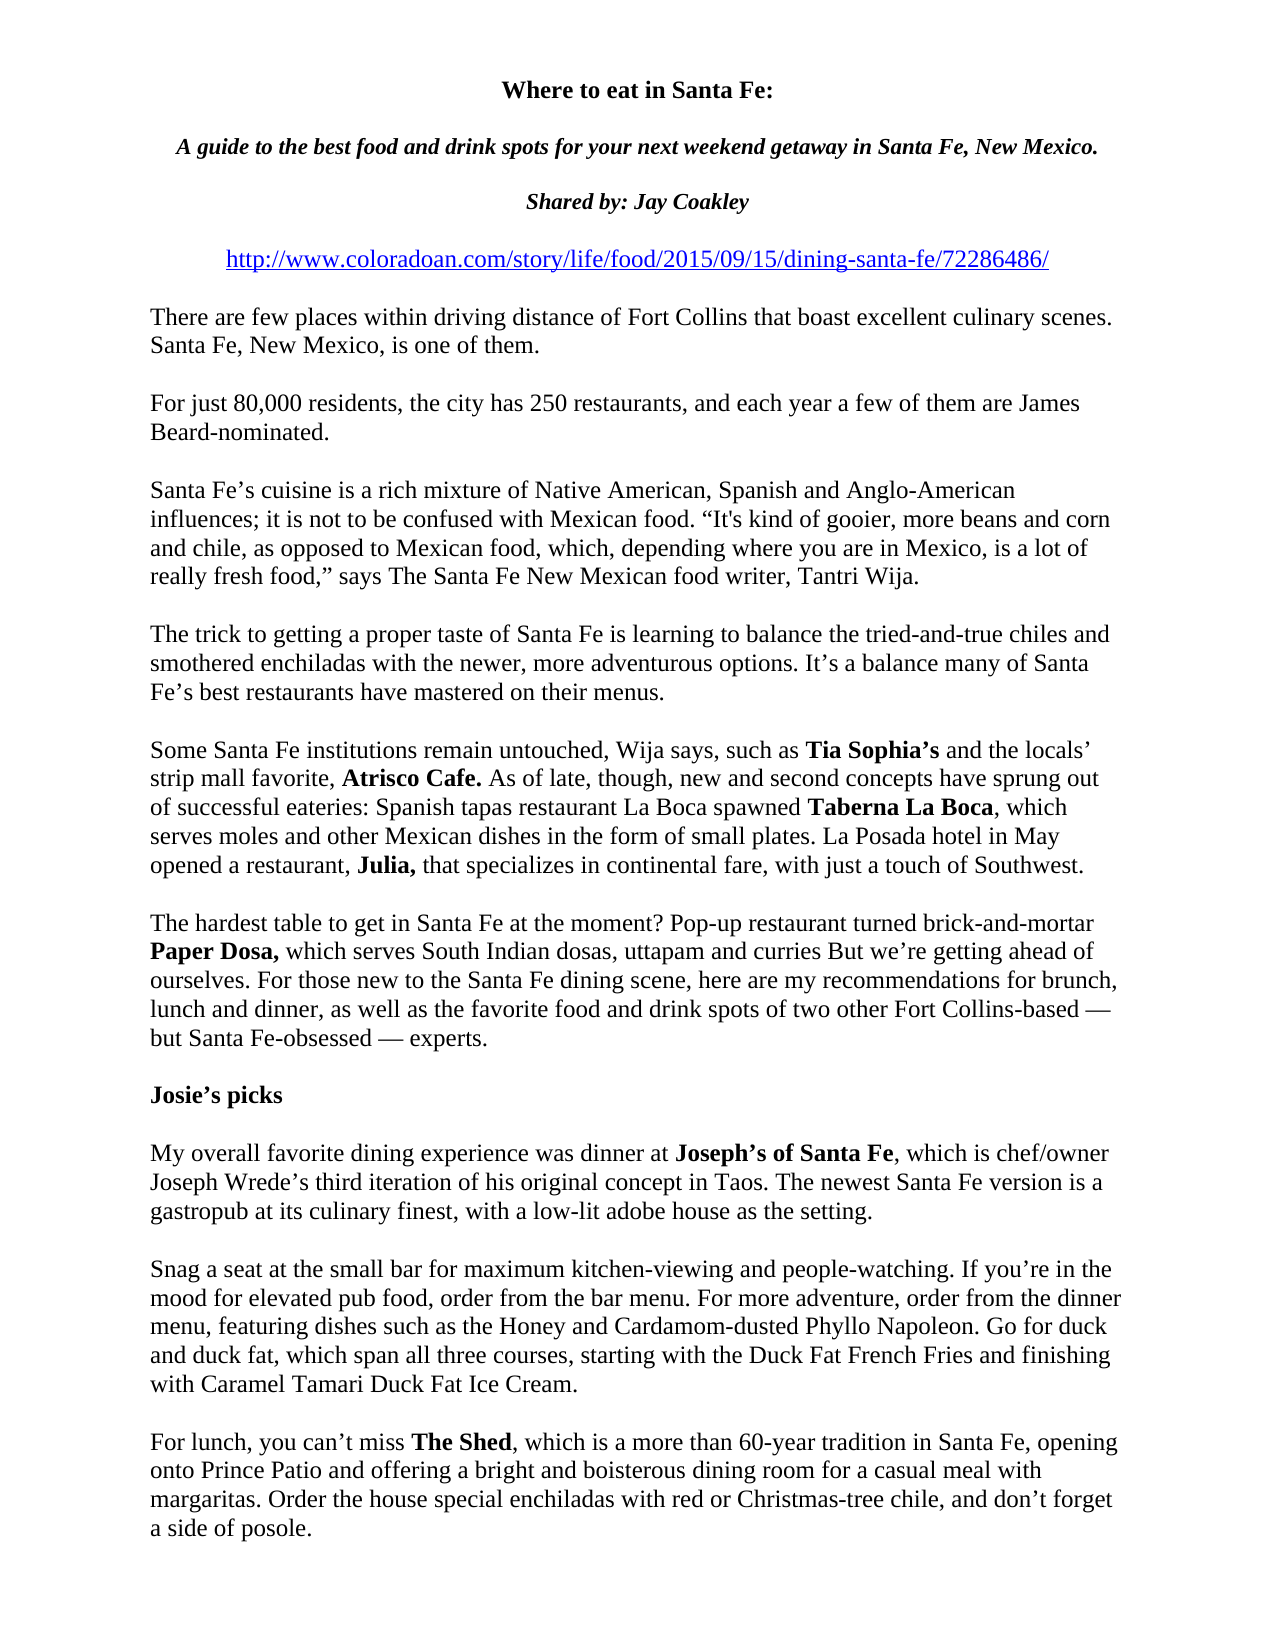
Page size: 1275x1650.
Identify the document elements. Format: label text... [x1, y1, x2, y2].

text The trick to getting a proper taste of Santa Fe is learning to balance the tried-and-true chiles and smothered enchiladas with the newer, more adventurous options. It’s a balance many of Santa Fe’s best restaurants have mastered on their menus. [150, 619, 1125, 706]
text The hardest table to get in Santa Fe at the moment? Pop-up restaurant turned brick-and-mortar Paper Dosa, which serves South Indian dosas, uttapam and curries But we’re getting ahead of ourselves. For those new to the Santa Fe dining scene, here are my recommendations for brunch, lunch and dinner, as well as the favorite food and drink spots of two other Fort Collins-based — but Santa Fe-obsessed — experts. [150, 908, 1125, 1051]
text My overall favorite dining experience was dinner at Joseph’s of Santa Fe, which is chef/owner Joseph Wrede’s third iteration of his original concept in Taos. The newest Santa Fe version is a gastropub at its culinary finest, with a low-lit adobe house as the setting. [150, 1138, 1125, 1225]
title http://www.coloradoan.com/story/life/food/2015/09/15/dining-santa-fe/72286486/ [150, 244, 1125, 273]
title A guide to the best food and drink spots for your next weekend getaway in Santa Fe, New Mexico. [150, 133, 1125, 159]
text Some Santa Fe institutions remain untouched, Wija says, such as Tia Sophia’s and the locals’ strip mall favorite, Atrisco Cafe. As of late, though, new and second concepts have sprung out of successful eateries: Spanish tapas restaurant La Boca spawned Taberna La Boca, which serves moles and other Mexican dishes in the form of small plates. La Posada hotel in May opened a restaurant, Julia, that specializes in continental fare, with just a touch of Southwest. [150, 735, 1125, 878]
text Josie’s picks [150, 1081, 1125, 1109]
text For just 80,000 residents, the city has 250 restaurants, and each year a few of them are James Beard-nominated. [150, 388, 1125, 446]
text There are few places within driving distance of Fort Collins that boast excellent culinary scenes. Santa Fe, New Mexico, is one of them. [150, 302, 1125, 359]
title Shared by: Jay Coakley [150, 188, 1125, 215]
text Snag a seat at the small bar for maximum kitchen-viewing and people-watching. If you’re in the mood for elevated pub food, order from the bar menu. For more adventure, order from the dinner menu, featuring dishes such as the Honey and Cardamom-dusted Phyllo Napoleon. Go for duck and duck fat, which span all three courses, starting with the Duck Fat French Fries and finishing with Caramel Tamari Duck Fat Ice Cream. [150, 1254, 1125, 1398]
text For lunch, you can’t miss The Shed, which is a more than 60-year tradition in Santa Fe, opening onto Prince Patio and offering a bright and boisterous dining room for a casual meal with margaritas. Order the house special enchiladas with red or Christmas-tree chile, and don’t forget a side of posole. [150, 1427, 1125, 1542]
text Santa Fe’s cuisine is a rich mixture of Native American, Spanish and Anglo-American influences; it is not to be confused with Mexican food. “It's kind of gooier, more beans and corn and chile, as opposed to Mexican food, which, depending where you are in Mexico, is a lot of really fresh food,” says The Santa Fe New Mexican food writer, Tantri Wija. [150, 475, 1125, 590]
title Where to eat in Santa Fe: [150, 75, 1125, 104]
